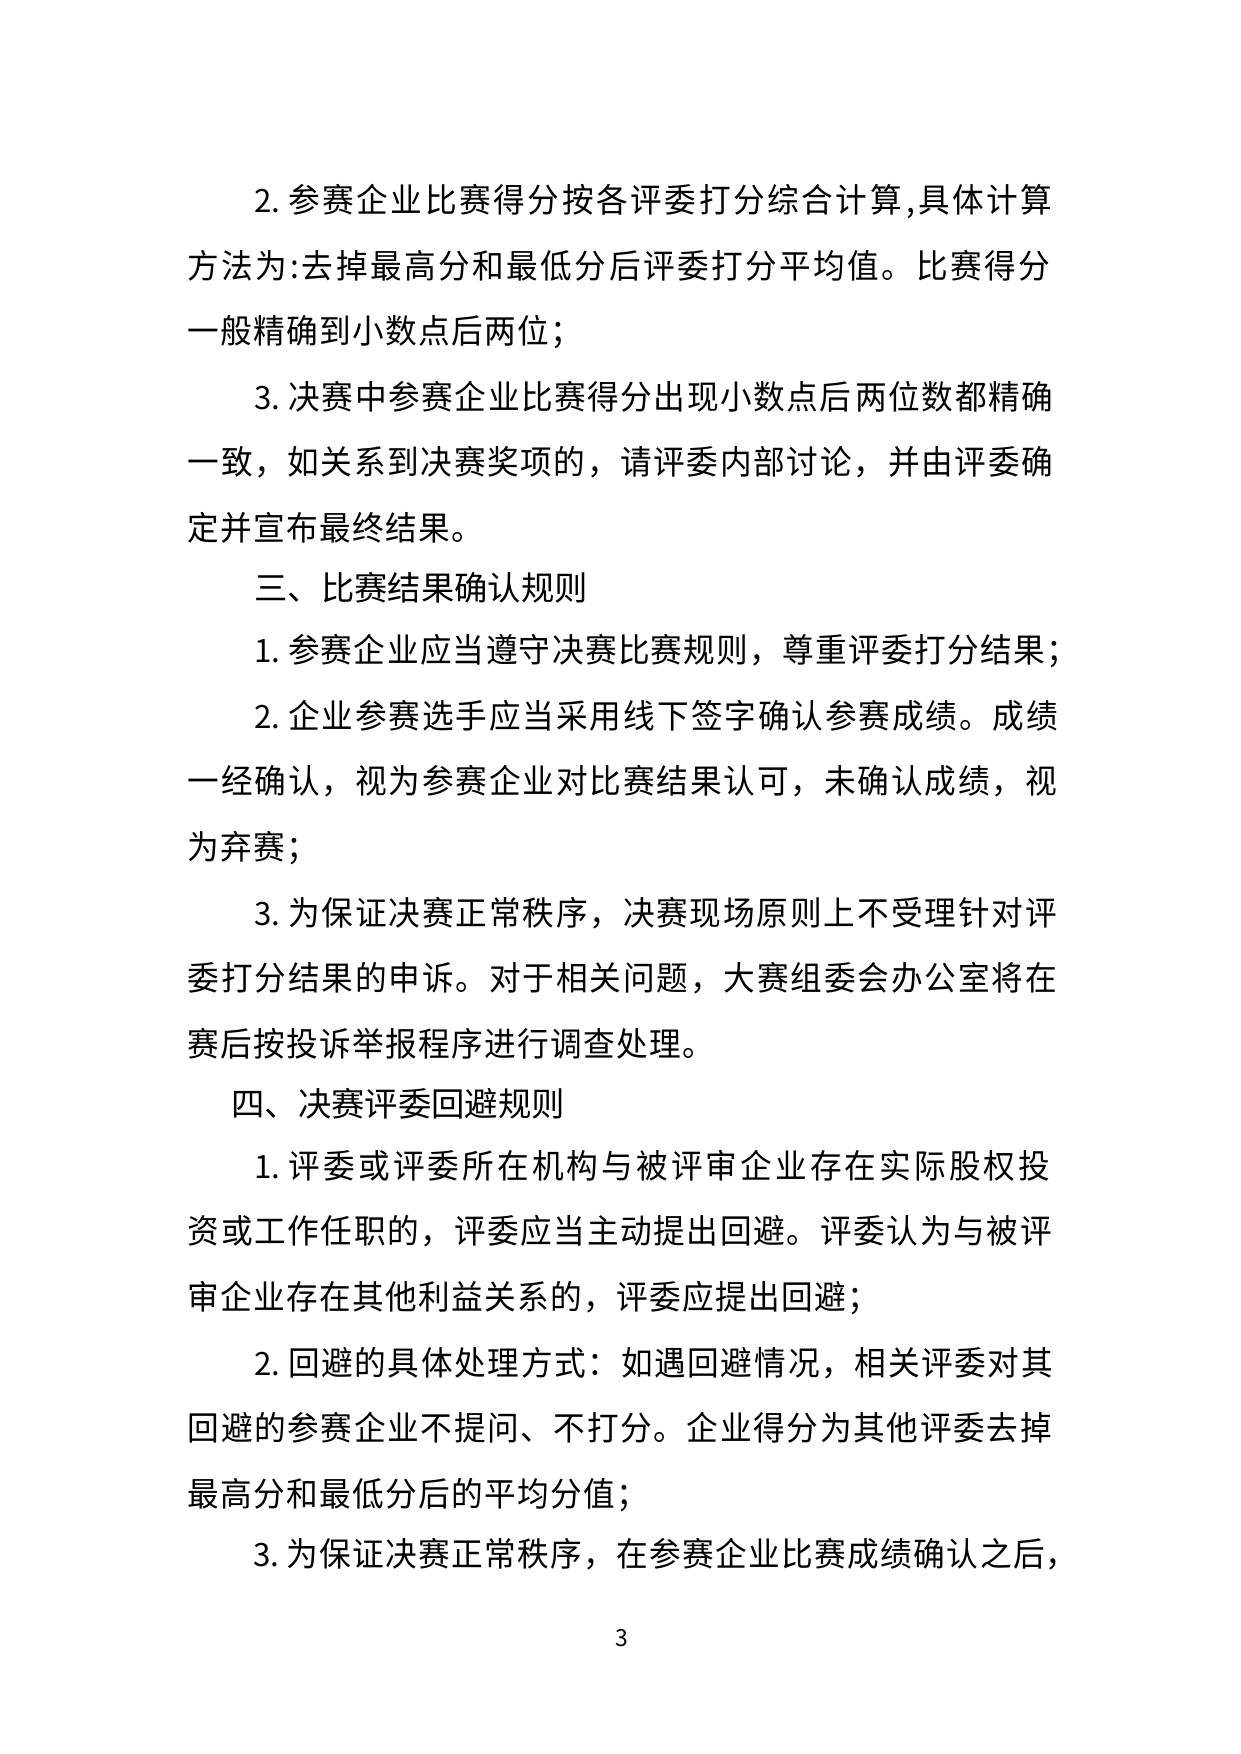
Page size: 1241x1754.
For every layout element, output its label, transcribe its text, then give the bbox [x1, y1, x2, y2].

text 四、决赛评委回避规则 [231, 1083, 1096, 1125]
list 评委或评委所在机构与被评审企业存在实际股权投 资或工作任职的，评委应当主动提出回避。评委认为与被评审企业存在其他利益关系的，评委应提出回避； [187, 1140, 1053, 1319]
list 企业参赛选手应当采用线下签字确认参赛成绩。成绩一经确认，视为参赛企业对比赛结果认可，未确认成绩，视为弃赛； [187, 690, 1059, 869]
list 决赛中参赛企业比赛得分出现小数点后两位数都精确一致，如关系到决赛奖项的，请评委内部讨论，并由评委确定并宣布最终结果。 [187, 370, 1053, 550]
list 参赛企业比赛得分按各评委打分综合计算,具体计算 方法为:去掉最高分和最低分后评委打分平均值。比赛得分一般精确到小数点后两位； [187, 174, 1053, 353]
list 参赛企业应当遵守决赛比赛规则，尊重评委打分结果； [187, 624, 1058, 672]
list 为保证决赛正常秩序，在参赛企业比赛成绩确认之后， [253, 1533, 1096, 1575]
list 为保证决赛正常秩序，决赛现场原则上不受理针对评委打分结果的申诉。对于相关问题，大赛组委会办公室将在赛后按投诉举报程序进行调查处理。 [187, 886, 1059, 1066]
text 三、比赛结果确认规则 [254, 567, 1096, 609]
list 回避的具体处理方式：如遇回避情况，相关评委对其 回避的参赛企业不提问、不打分。企业得分为其他评委去掉最高分和最低分后的平均分值； [187, 1336, 1053, 1516]
